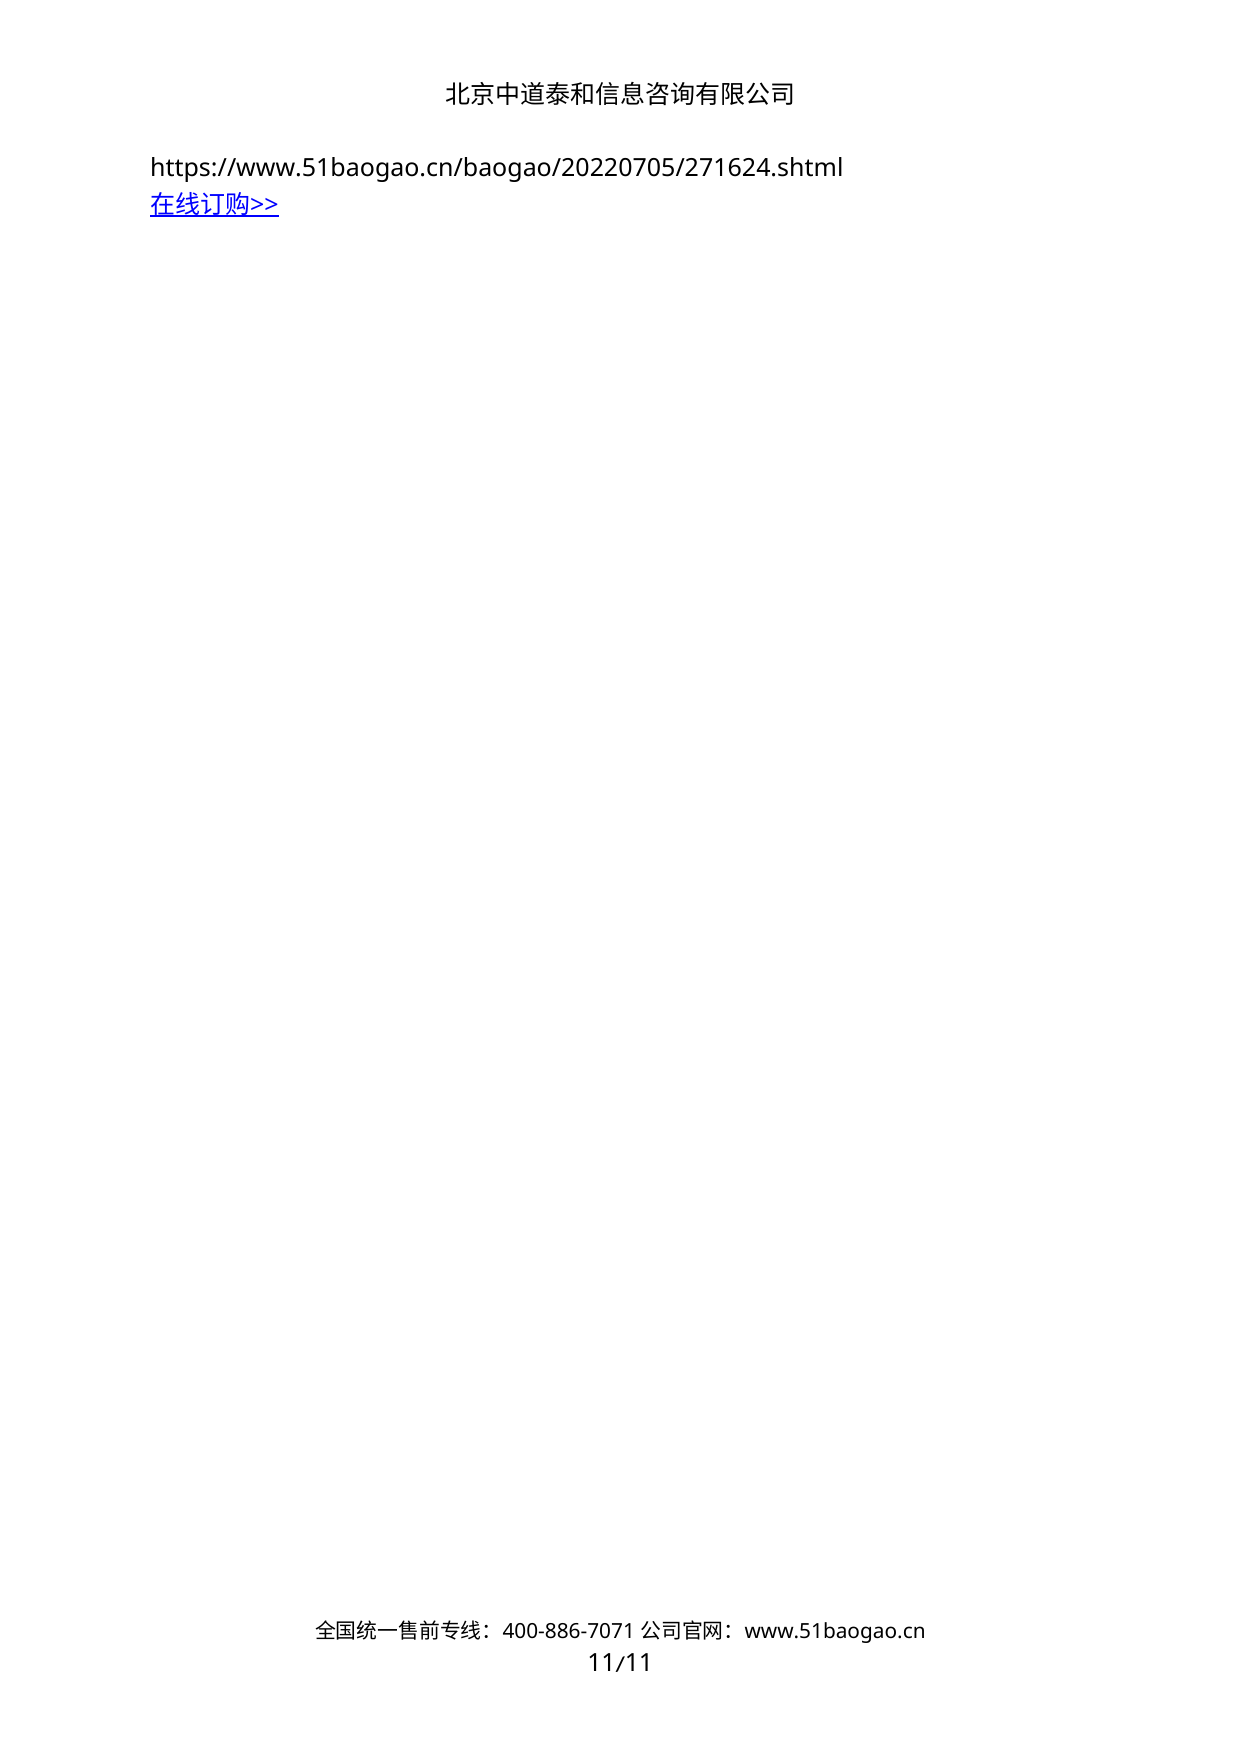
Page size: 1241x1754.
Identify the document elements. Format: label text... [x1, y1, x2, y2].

text 在线订购>> [150, 184, 1090, 220]
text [150, 150, 1090, 184]
